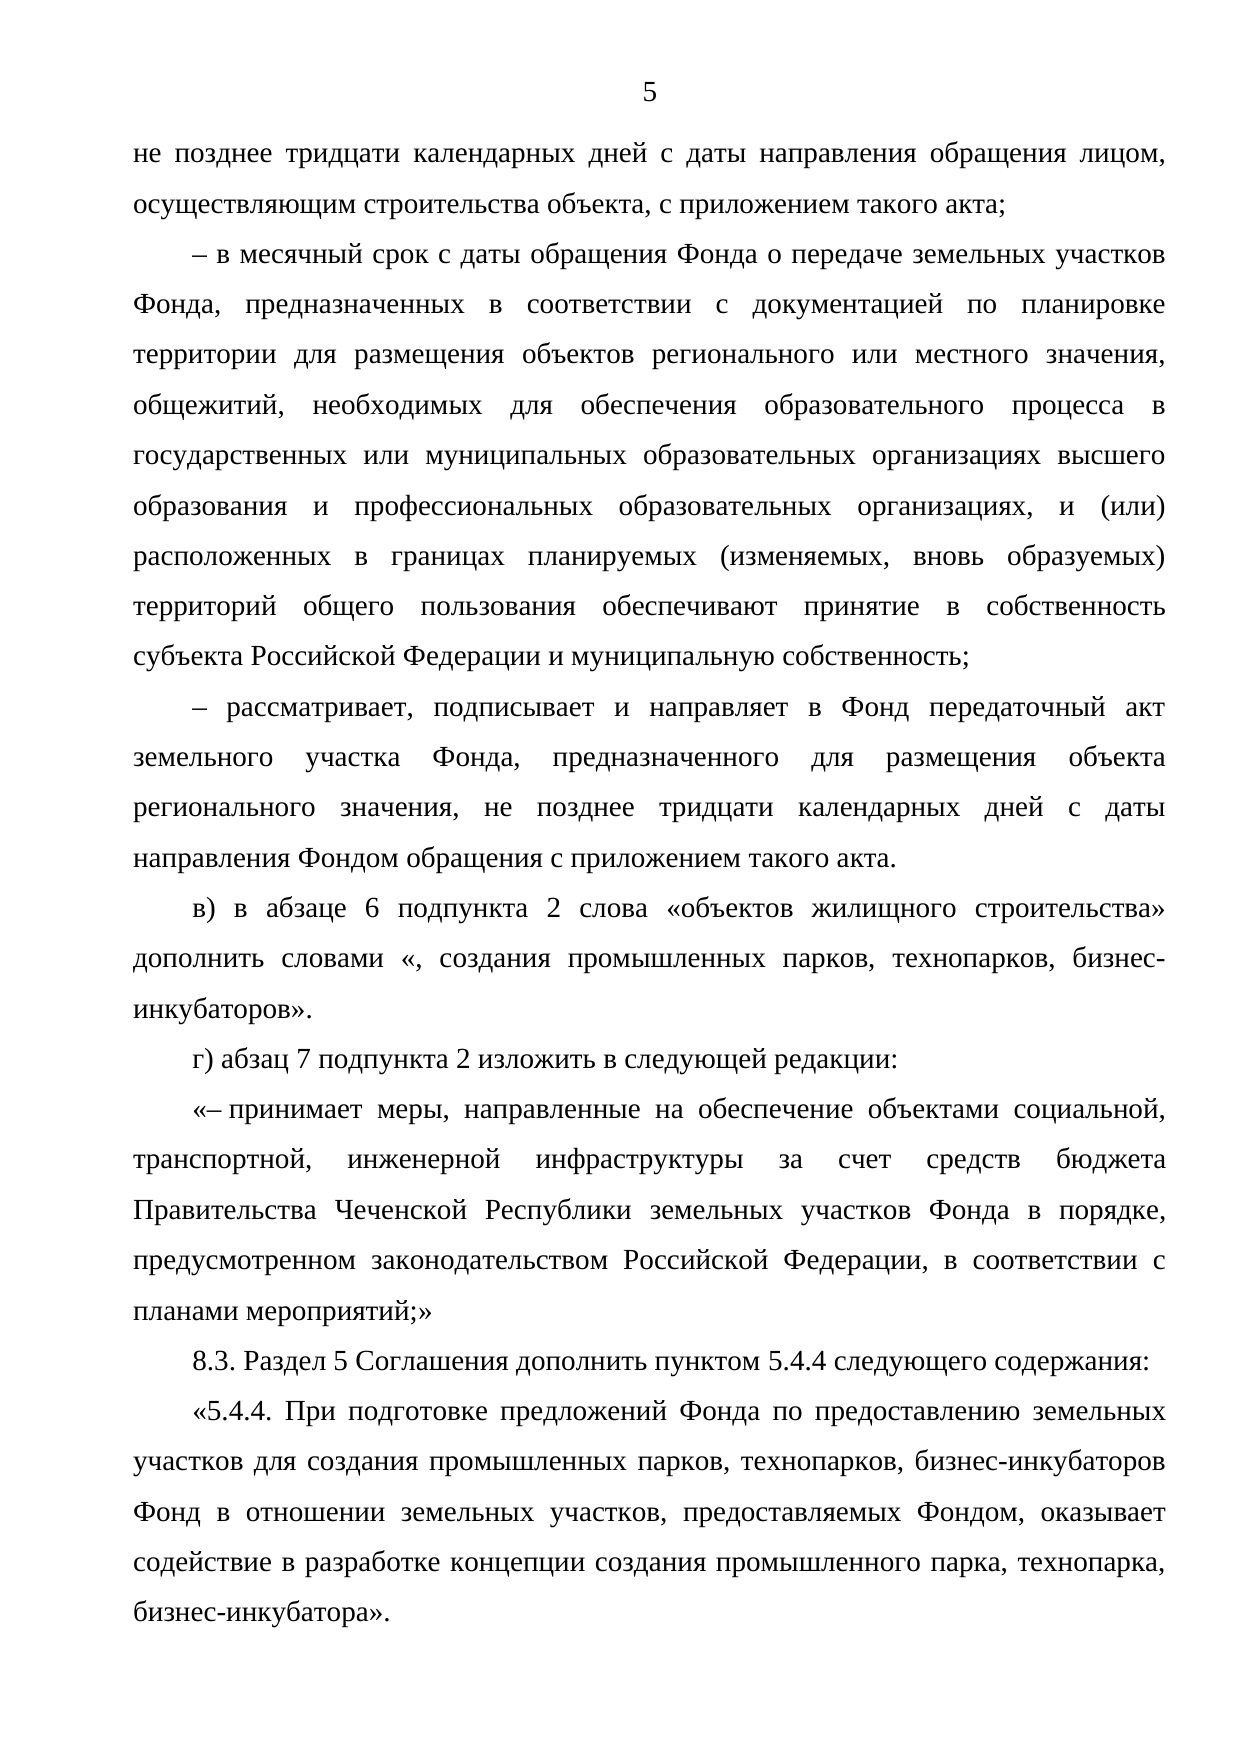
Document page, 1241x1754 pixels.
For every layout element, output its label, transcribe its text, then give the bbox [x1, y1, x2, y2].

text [133, 135, 1167, 219]
text – в месячный срок с даты обращения Фонда о передаче земельных участков Фонда, предназначенных в соответствии с документацией по планировке территории для размещения объектов регионального или местного значения, общежитий, необходимых для обеспечения образовательного процесса в государственных или муниципальных образовательных организациях высшего образования и профессиональных образовательных организациях, и (или) расположенных в границах планируемых (изменяемых, вновь образуемых) территорий общего пользования обеспечивают принятие в собственность субъекта Российской Федерации и муниципальную собственность; [133, 236, 1167, 672]
title г) абзац 7 подпункта 2 изложить в следующей редакции: [133, 1041, 1167, 1074]
text – рассматривает, подписывает и направляет в Фонд передаточный акт земельного участка Фонда, предназначенного для размещения объекта регионального значения, не позднее тридцати календарных дней с даты направления Фондом обращения с приложением такого акта. [133, 689, 1167, 873]
title в) в абзаце 6 подпункта 2 слова «объектов жилищного строительства» дополнить словами «, создания промышленных парков, технопарков, бизнес-инкубаторов». [133, 890, 1167, 1024]
text «– принимает меры, направленные на обеспечение объектами социальной, транспортной, инженерной инфраструктуры за счет средств бюджета Правительства Чеченской Республики земельных участков Фонда в порядке, предусмотренном законодательством Российской Федерации, в соответствии с планами мероприятий;» [133, 1091, 1167, 1326]
text «5.4.4. При подготовке предложений Фонда по предоставлению земельных участков для создания промышленных парков, технопарков, бизнес-инкубаторов Фонд в отношении земельных участков, предоставляемых Фондом, оказывает содействие в разработке концепции создания промышленного парка, технопарка, бизнес-инкубатора». [133, 1393, 1167, 1628]
text 8.3. Раздел 5 Соглашения дополнить пунктом 5.4.4 следующего содержания: [133, 1343, 1167, 1376]
